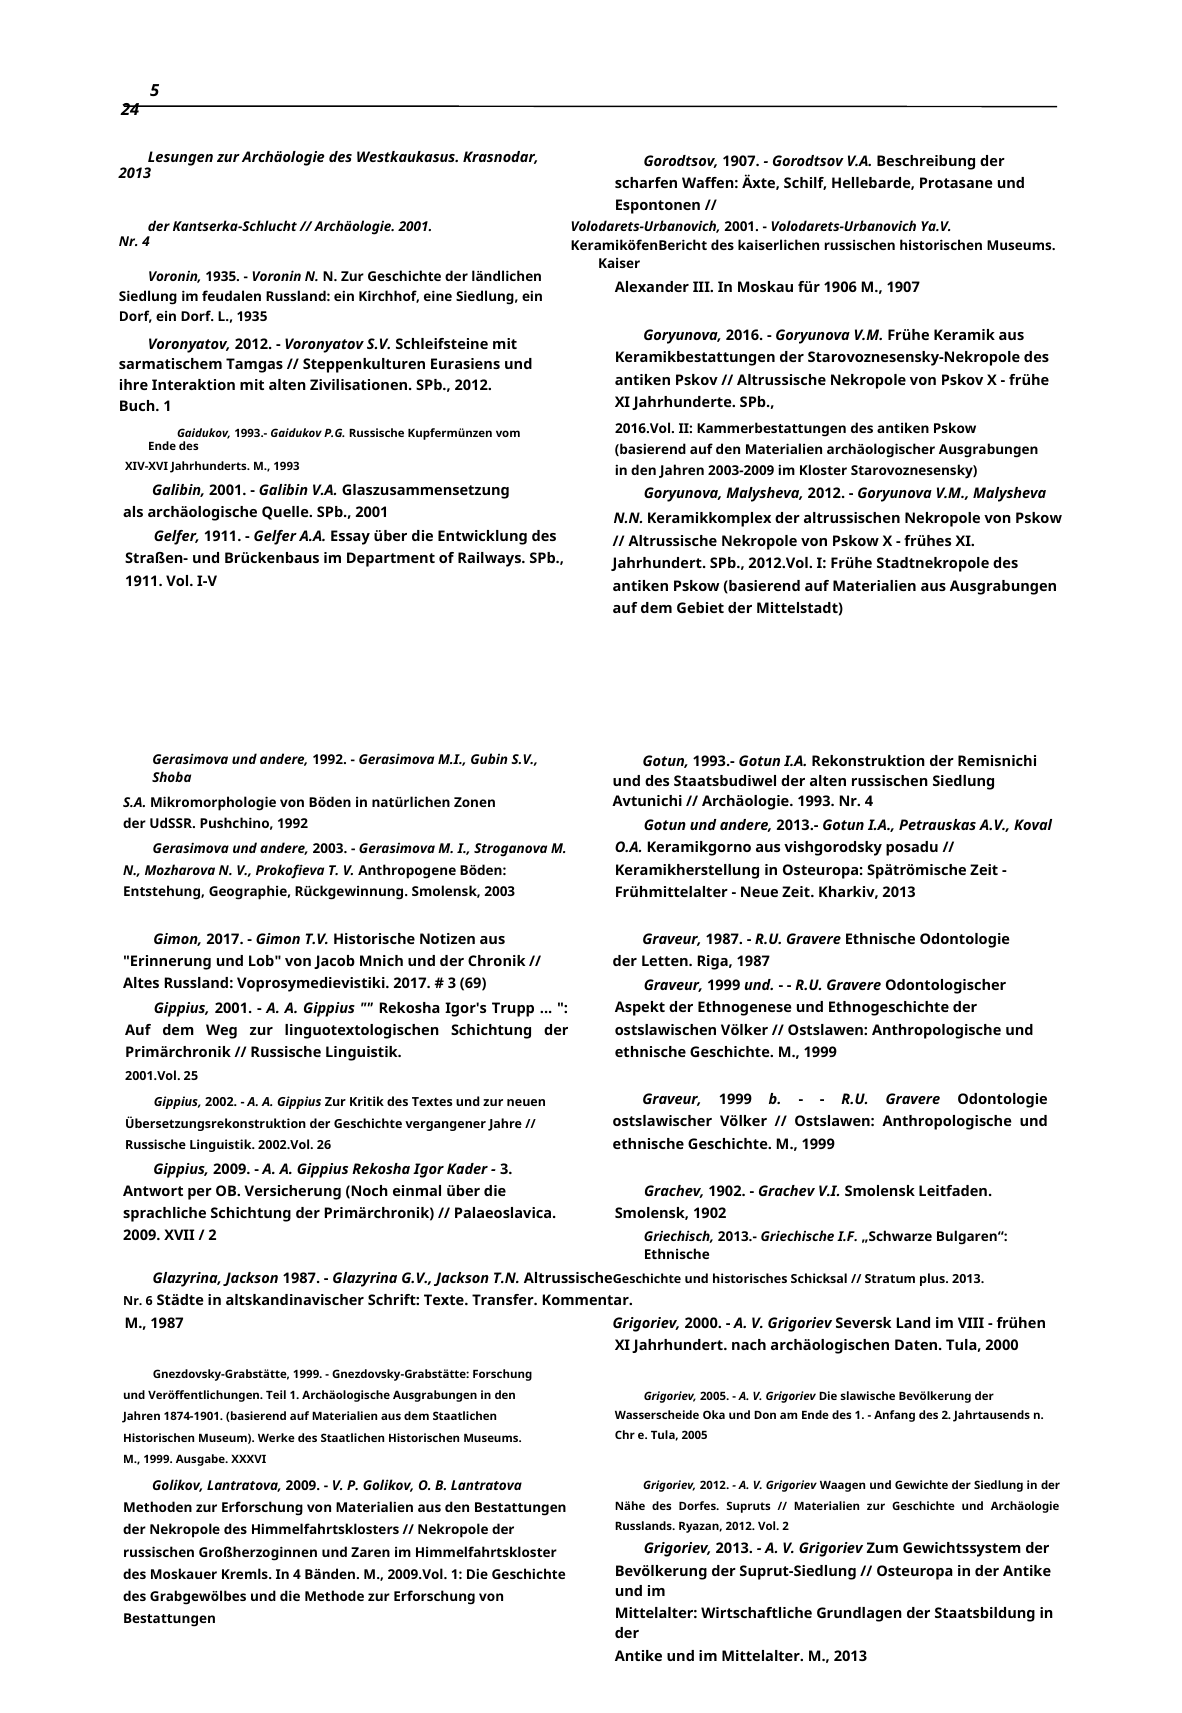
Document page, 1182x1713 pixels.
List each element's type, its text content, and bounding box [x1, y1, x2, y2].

text Gotun, 1993.- Gotun I.A. Rekonstruktion der Remisnichi und des Staatsbudiwel der alten russischen Siedlung Avtunichi // Archäologie. 1993. Nr. 4 [612, 750, 1042, 810]
text der Kantserka-Schlucht // Archäologie. 2001. Nr. 4 [119, 219, 444, 249]
text Griechisch, 2013.- Griechische I.F. „Schwarze Bulgaren“: Ethnische [644, 1227, 1064, 1263]
list Keramikkomplex der altrussischen Nekropole von Pskow // Altrussische Nekropole von Pskow X - frühes XI. Jahrhundert. SPb., 2012.Vol. I: Frühe Stadtnekropole des antiken Pskow (basierend auf Materialien aus Ausgrabungen auf dem Gebiet der Mittelstadt) [612, 506, 1064, 618]
text Graveur, 1999 b. - - R.U. Gravere Odontologie ostslawischer Völker // Ostslawen: Anthropologische und ethnische Geschichte. M., 1999 [612, 1087, 1048, 1153]
text Voronyatov, 2012. - Voronyatov S.V. Schleifsteine mit sarmatischem Tamgas // Steppenkulturen Eurasiens und ihre Interaktion mit alten Zivilisationen. SPb., 2012. Buch. 1 [119, 333, 535, 415]
text Bevölkerung der Suprut-Siedlung // Osteuropa in der Antike und im [614, 1561, 1064, 1600]
text Volodarets-Urbanovich, 2001. - Volodarets-Urbanovich Ya.V. KeramiköfenBericht des kaiserlichen russischen historischen Museums. Kaiser [152, 217, 1064, 272]
text Gerasimova und andere, 2003. - Gerasimova M. I., Stroganova M. N., Mozharova N. V., Prokofieva T. V. Anthropogene Böden: Entstehung, Geographie, Rückgewinnung. Smolensk, 2003 [123, 836, 571, 901]
text Grigoriev, 2013. - A. V. Grigoriev Zum Gewichtssystem der [644, 1538, 1064, 1557]
text Gimon, 2017. - Gimon T.V. Historische Notizen aus "Erinnerung und Lob" von Jacob Mnich und der Chronik // Altes Russland: Voprosymedievistiki. 2017. # 3 (69) [123, 927, 560, 993]
text 524 [121, 82, 158, 119]
text Grachev, 1902. - Grachev V.I. Smolensk Leitfaden. Smolensk, 1902 [614, 1179, 1056, 1222]
text Gelfer, 1911. - Gelfer A.A. Essay über die Entwicklung des Straßen- und Brückenbaus im Department of Railways. SPb., 1911. Vol. I-V [125, 524, 573, 591]
text Lesungen zur Archäologie des Westkaukasus. Krasnodar, 2013 [119, 149, 548, 181]
text Grigoriev, 2005. - A. V. Grigoriev Die slawische Bevölkerung der Wasserscheide Oka und Don am Ende des 1. - Anfang des 2. Jahrtausends n. Chr e. Tula, 2005 [614, 1384, 1054, 1443]
text Golikov, Lantratova, 2009. - V. P. Golikov, O. B. Lantratova Methoden zur Erforschung von Materialien aus den Bestattungen der Nekropole des Himmelfahrtsklosters // Nekropole der russischen Großherzoginnen und Zaren im Himmelfahrtskloster des Moskauer Kremls. In 4 Bänden. M., 2009.Vol. 1: Die Geschichte des Grabgewölbes und die Methode zur Erforschung von Bestattungen [123, 1472, 575, 1628]
text 2016.Vol. II: Kammerbestattungen des antiken Pskow (basierend auf den Materialien archäologischer Ausgrabungen in den Jahren 2003-2009 im Kloster Starovoznesensky) [614, 416, 1042, 480]
text Grigoriev, 2012. - A. V. Grigoriev Waagen und Gewichte der Siedlung in der Nähe des Dorfes. Supruts // Materialien zur Geschichte und Archäologie Russlands. Ryazan, 2012. Vol. 2 [614, 1473, 1060, 1535]
text Gnezdovsky-Grabstätte, 1999. - Gnezdovsky-Grabstätte: Forschung und Veröffentlichungen. Teil 1. Archäologische Ausgrabungen in den Jahren 1874-1901. (basierend auf Materialien aus dem Staatlichen Historischen Museum). Werke des Staatlichen Historischen Museums. M., 1999. Ausgabe. XXXVI [123, 1362, 542, 1467]
text Voronin, 1935. - Voronin N. N. Zur Geschichte der ländlichen Siedlung im feudalen Russland: ein Kirchhof, eine Siedlung, ein Dorf, ein Dorf. L., 1935 [119, 266, 569, 326]
text Gippius, 2009. - A. A. Gippius Rekosha Igor Kader - 3. Antwort per OB. Versicherung (Noch einmal über die sprachliche Schichtung der Primärchronik) // Palaeoslavica. 2009. XVII / 2 [123, 1156, 569, 1245]
text Graveur, 1999 und. - - R.U. Gravere Odontologischer Aspekt der Ethnogenese und Ethnogeschichte der ostslawischen Völker // Ostslawen: Anthropologische und ethnische Geschichte. M., 1999 [614, 973, 1054, 1062]
text M., 1987 Grigoriev, 2000. - A. V. Grigoriev Seversk Land im VIII - frühen XI Jahrhundert. nach archäologischen Daten. Tula, 2000 [124, 1312, 1052, 1354]
text Gorodtsov, 1907. - Gorodtsov V.A. Beschreibung der scharfen Waffen: Äxte, Schilf, Hellebarde, Protasane und Espontonen // [614, 149, 1056, 215]
text Antike und im Mittelalter. M., 2013 [614, 1646, 1064, 1665]
text Alexander III. In Moskau für 1906 M., 1907 [614, 277, 1064, 296]
text Gippius, 2001. - A. A. Gippius "" Rekosha Igor's Trupp ... ": Auf dem Weg zur linguotextologischen Schichtung der Primärchronik // Russische Linguistik. [125, 996, 569, 1062]
text Goryunova, Malysheva, 2012. - Goryunova V.M., Malysheva [644, 483, 1064, 502]
text Galibin, 2001. - Galibin V.A. Glaszusammensetzung als archäologische Quelle. SPb., 2001 [123, 478, 517, 522]
text Goryunova, 2016. - Goryunova V.M. Frühe Keramik aus Keramikbestattungen der Starovoznesensky-Nekropole des antiken Pskov // Altrussische Nekropole von Pskov X - frühe XI Jahrhunderte. SPb., [614, 322, 1062, 412]
text Mittelalter: Wirtschaftliche Grundlagen der Staatsbildung in der [614, 1603, 1064, 1642]
text XIV-XVI Jahrhunderts. M., 1993 [125, 458, 573, 474]
text Glazyrina, Jackson 1987. - Glazyrina G.V., Jackson T.N. AltrussischeGeschichte und historisches Schicksal // Stratum plus. 2013. Nr. 6 Städte in altskandinavischer Schrift: Texte. Transfer. Kommentar. [123, 1266, 998, 1310]
text Gaidukov, 1993.- Gaidukov P.G. Russische Kupfermünzen vom Ende des [148, 427, 548, 453]
text Gerasimova und andere, 1992. - Gerasimova M.I., Gubin S.V., Shoba [152, 750, 571, 786]
text S.A. Mikromorphologie von Böden in natürlichen Zonen der UdSSR. Pushchino, 1992 [123, 791, 521, 832]
text Gippius, 2002. - A. A. Gippius Zur Kritik des Textes und zur neuen Übersetzungsrekonstruktion der Geschichte vergangener Jahre // Russische Linguistik. 2002.Vol. 26 [125, 1090, 562, 1153]
text 2001.Vol. 25 [125, 1067, 571, 1083]
text Graveur, 1987. - R.U. Gravere Ethnische Odontologie der Letten. Riga, 1987 [612, 927, 1025, 971]
text Gotun und andere, 2013.- Gotun I.A., Petrauskas A.V., Koval O.A. Keramikgorno aus vishgorodsky posadu // Keramikherstellung in Osteuropa: Spätrömische Zeit - Frühmittelalter - Neue Zeit. Kharkiv, 2013 [614, 812, 1060, 902]
